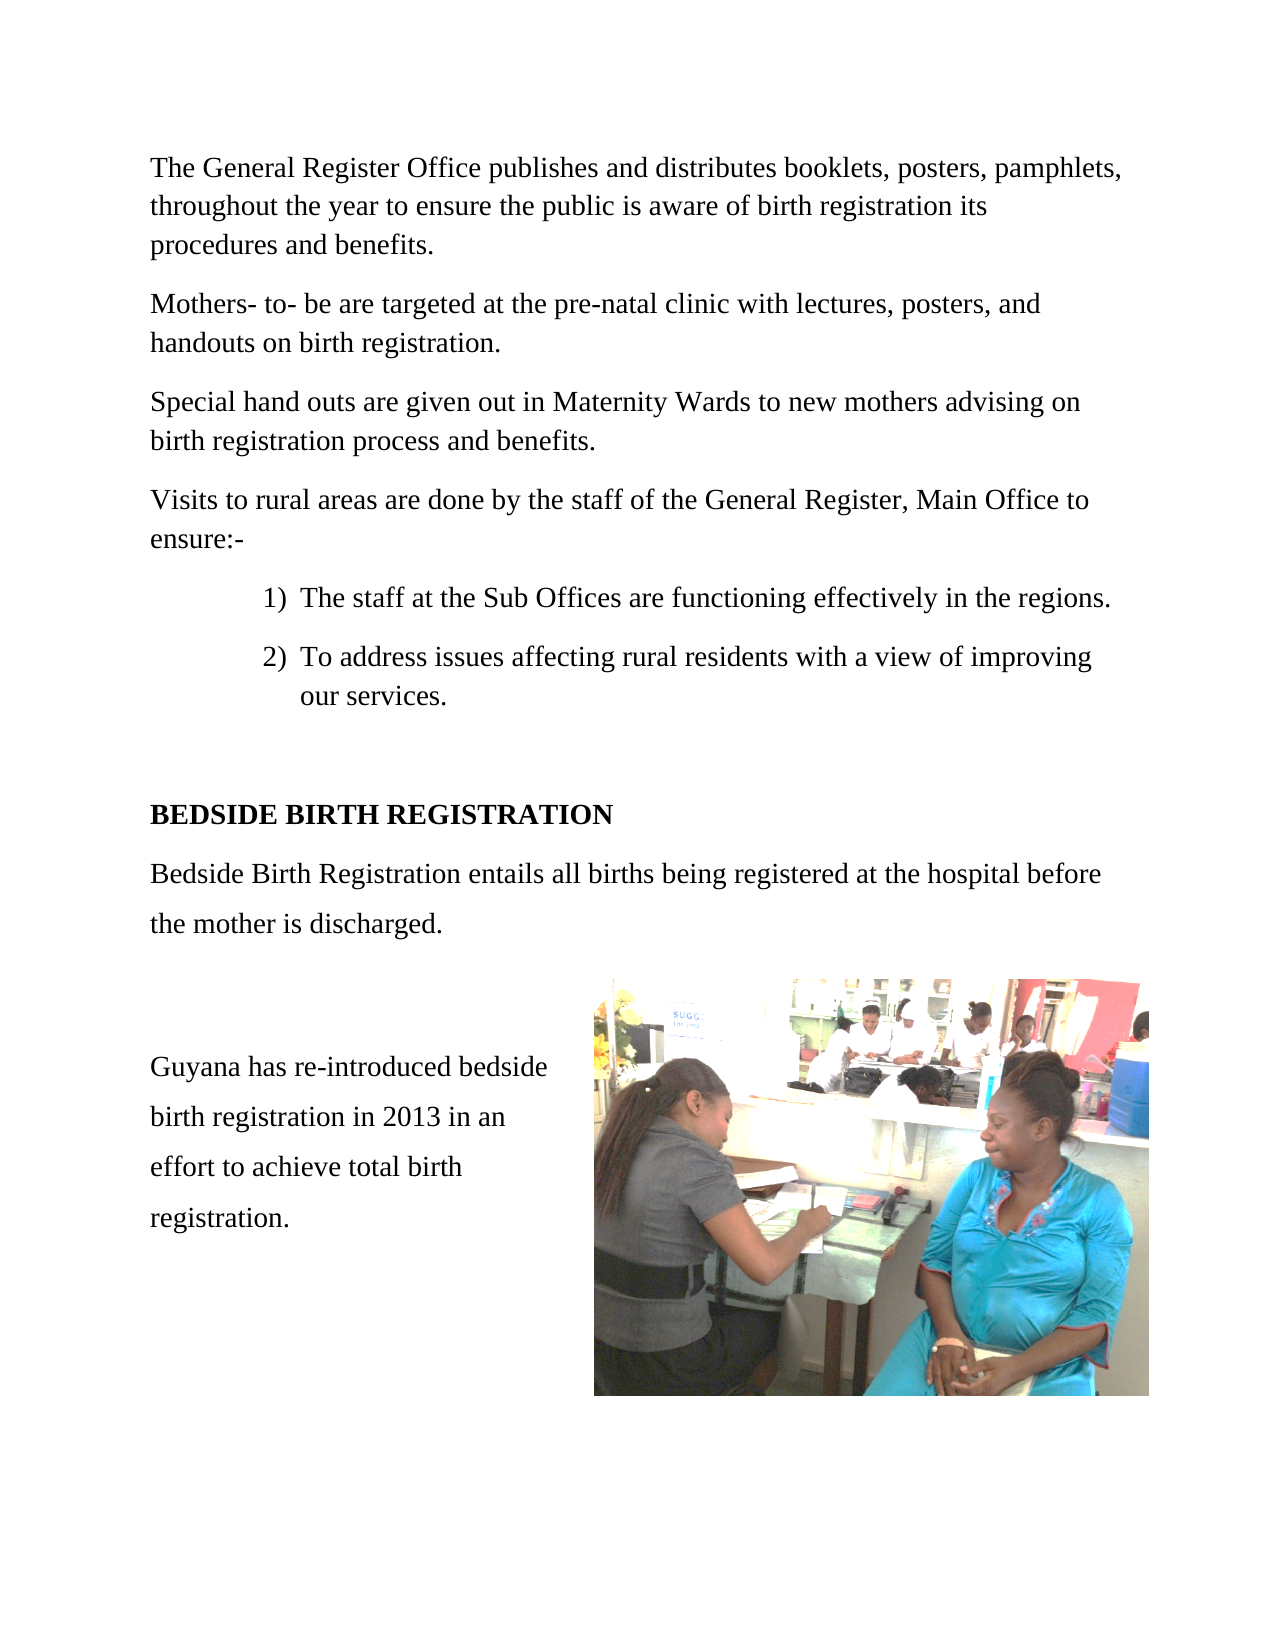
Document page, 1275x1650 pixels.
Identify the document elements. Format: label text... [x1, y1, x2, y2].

list The staff at the Sub Offices are functioning effectively in the regions. [262, 580, 1125, 614]
text Guyana has re-introduced bedside birth registration in 2013 in an effort to achieve total birth registration. [150, 1049, 594, 1233]
text Bedside Birth Registration entails all births being registered at the hospital before the mother is discharged. [150, 856, 1125, 940]
text Mothers- to- be are targeted at the pre-natal clinic with lectures, posters, and handouts on birth registration. [150, 286, 1125, 358]
text Special hand outs are given out in Maternity Wards to new mothers advising on birth registration process and benefits. [150, 384, 1125, 456]
text The General Register Office publishes and distributes booklets, posters, pamphlets, throughout the year to ensure the public is aware of birth registration its procedures and benefits. [150, 150, 1125, 261]
picture [594, 979, 1149, 1396]
text Visits to rural areas are done by the staff of the General Register, Main Office to ensure:- [150, 482, 1125, 554]
text BEDSIDE BIRTH REGISTRATION [150, 797, 1125, 830]
list To address issues affecting rural residents with a view of improving our services. [262, 639, 1125, 712]
